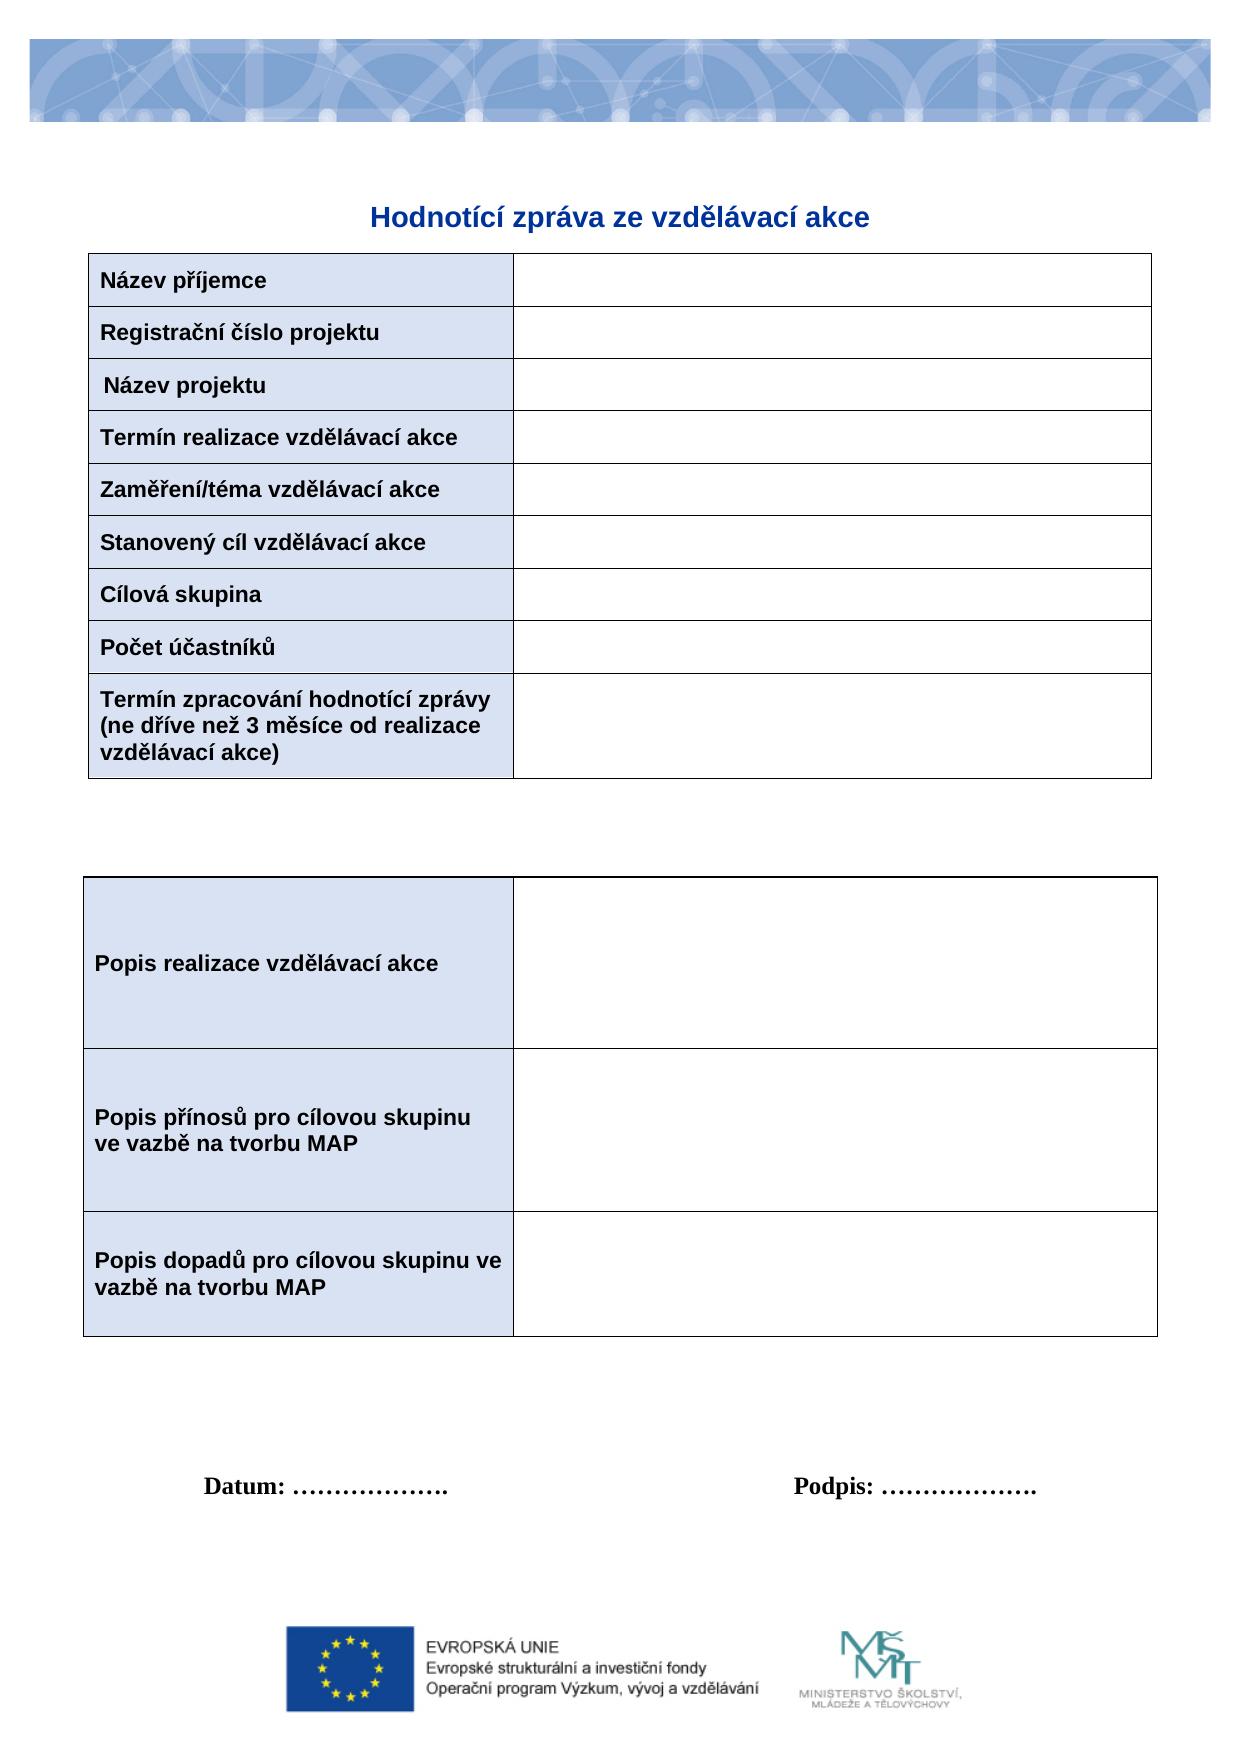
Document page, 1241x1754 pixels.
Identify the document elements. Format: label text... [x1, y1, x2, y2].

table_cell Registrační číslo projektu [89, 307, 513, 358]
table_header [514, 878, 1157, 1048]
table_cell Název projektu [89, 359, 513, 410]
table_cell Zaměření/téma vzdělávací akce [89, 464, 513, 515]
table_cell Popis dopadů pro cílovou skupinu ve vazbě na tvorbu MAP [84, 1212, 513, 1336]
picture [241, 1585, 999, 1754]
table_cell [514, 1049, 1157, 1211]
table_cell [514, 516, 1151, 568]
table_header [514, 254, 1151, 306]
table_header Název příjemce [89, 254, 513, 306]
table_cell [514, 307, 1151, 358]
table_cell Termín zpracování hodnotící zprávy (ne dříve než 3 měsíce od realizace vzdělávací akce) [89, 674, 513, 777]
table_cell [514, 464, 1151, 515]
picture [29, 39, 1211, 122]
table_cell [514, 621, 1151, 672]
table_header Popis realizace vzdělávací akce [84, 878, 513, 1048]
table_cell [514, 1212, 1157, 1336]
table_cell Cílová skupina [89, 569, 513, 620]
table_cell Počet účastníků [89, 621, 513, 672]
table_cell [514, 674, 1151, 777]
text Hodnotící zpráva ze vzdělávací akce [148, 200, 1093, 234]
table_cell Popis přínosů pro cílovou skupinu ve vazbě na tvorbu MAP [84, 1049, 513, 1211]
table_cell [514, 359, 1151, 410]
table_cell Stanovený cíl vzdělávací akce [89, 516, 513, 568]
table_cell Termín realizace vzdělávací akce [89, 411, 513, 463]
text Datum: ………………. Podpis: ………………. [148, 1471, 1093, 1499]
table_cell [514, 569, 1151, 620]
table_cell [514, 411, 1151, 463]
